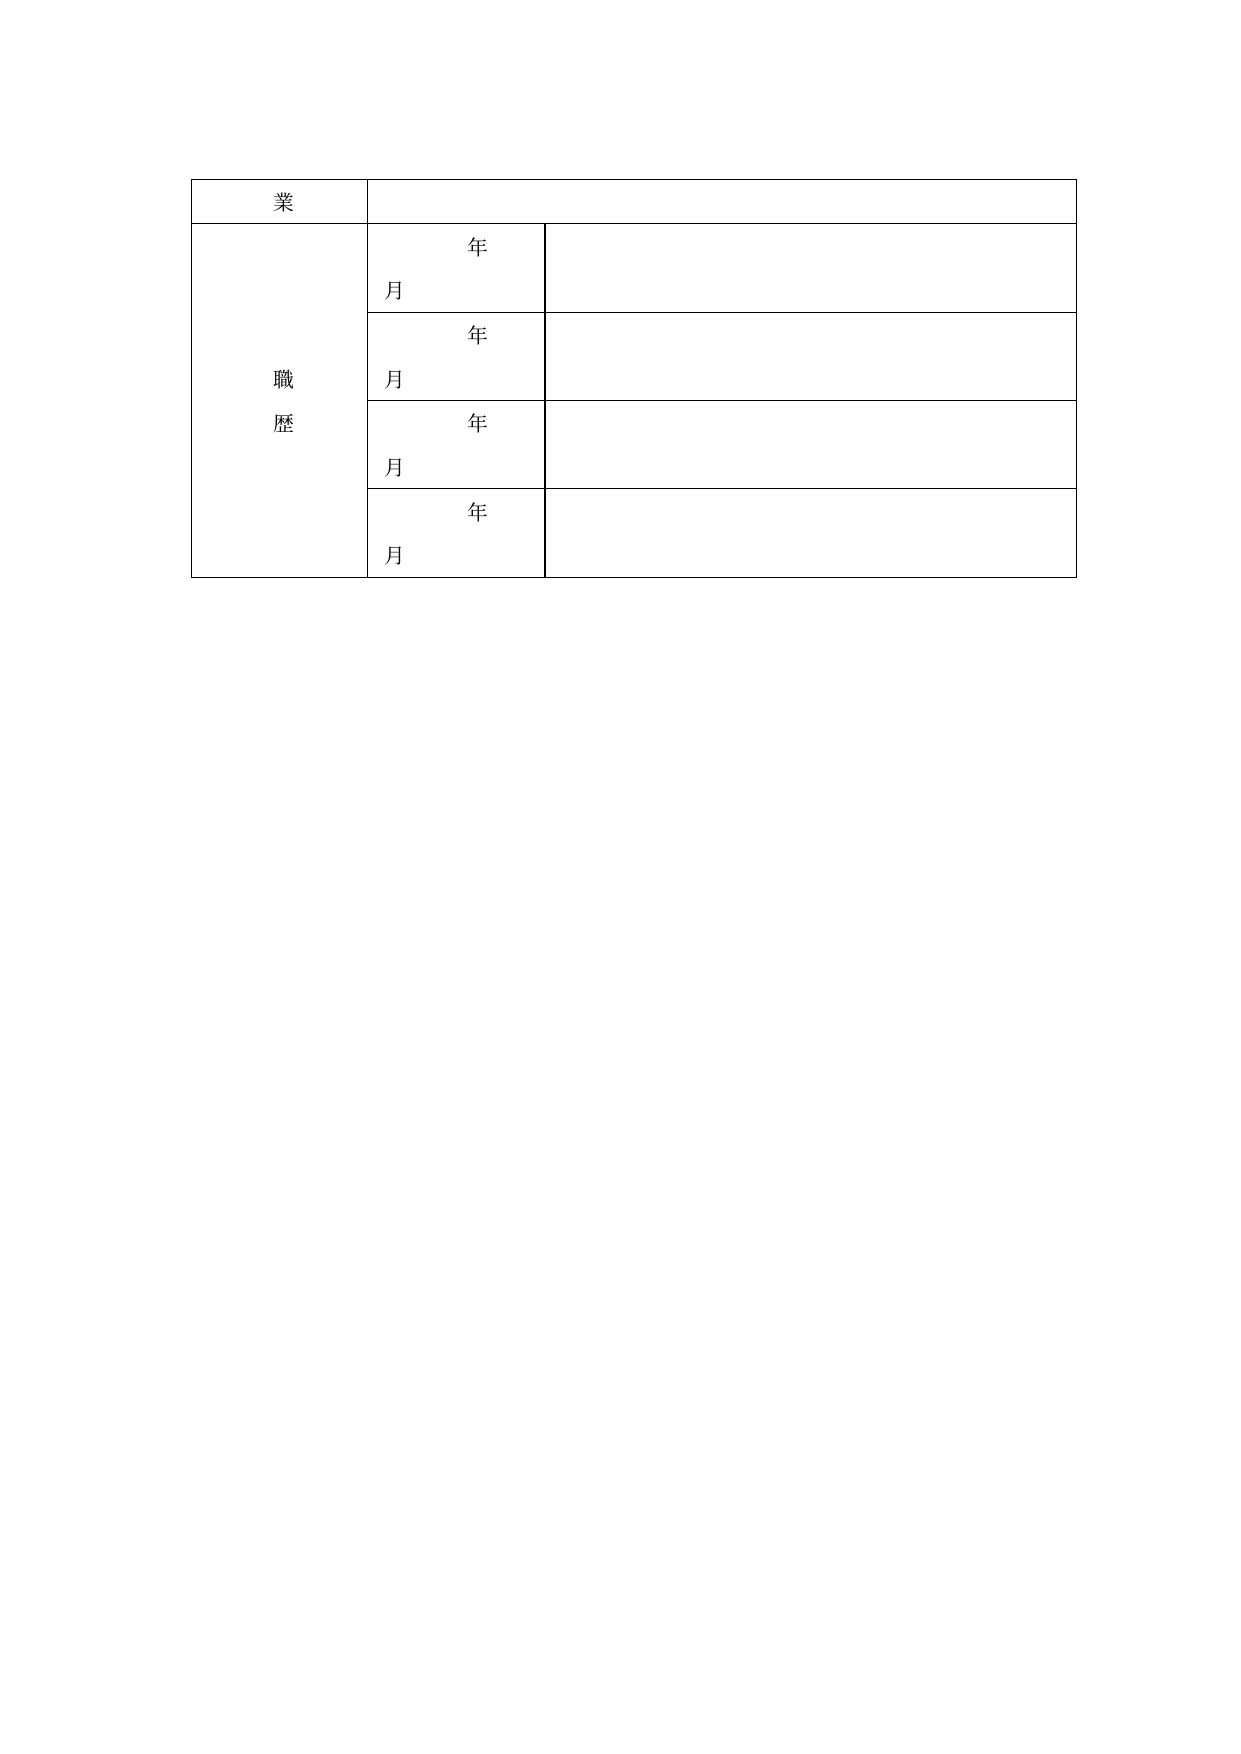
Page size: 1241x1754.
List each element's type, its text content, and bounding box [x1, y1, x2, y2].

table_cell [546, 313, 1076, 400]
table_cell [546, 489, 1076, 577]
table_cell 本事業創業 直前の職業 [192, 180, 367, 223]
table_cell [546, 401, 1076, 488]
table_cell 年 月 [368, 401, 544, 488]
table_cell 年 月 [368, 313, 544, 400]
table_cell 職 歴 [192, 224, 367, 577]
table_cell 年 月 [368, 224, 544, 312]
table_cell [368, 180, 1076, 223]
table_cell [546, 224, 1076, 312]
table_cell 年 月 [368, 489, 544, 577]
